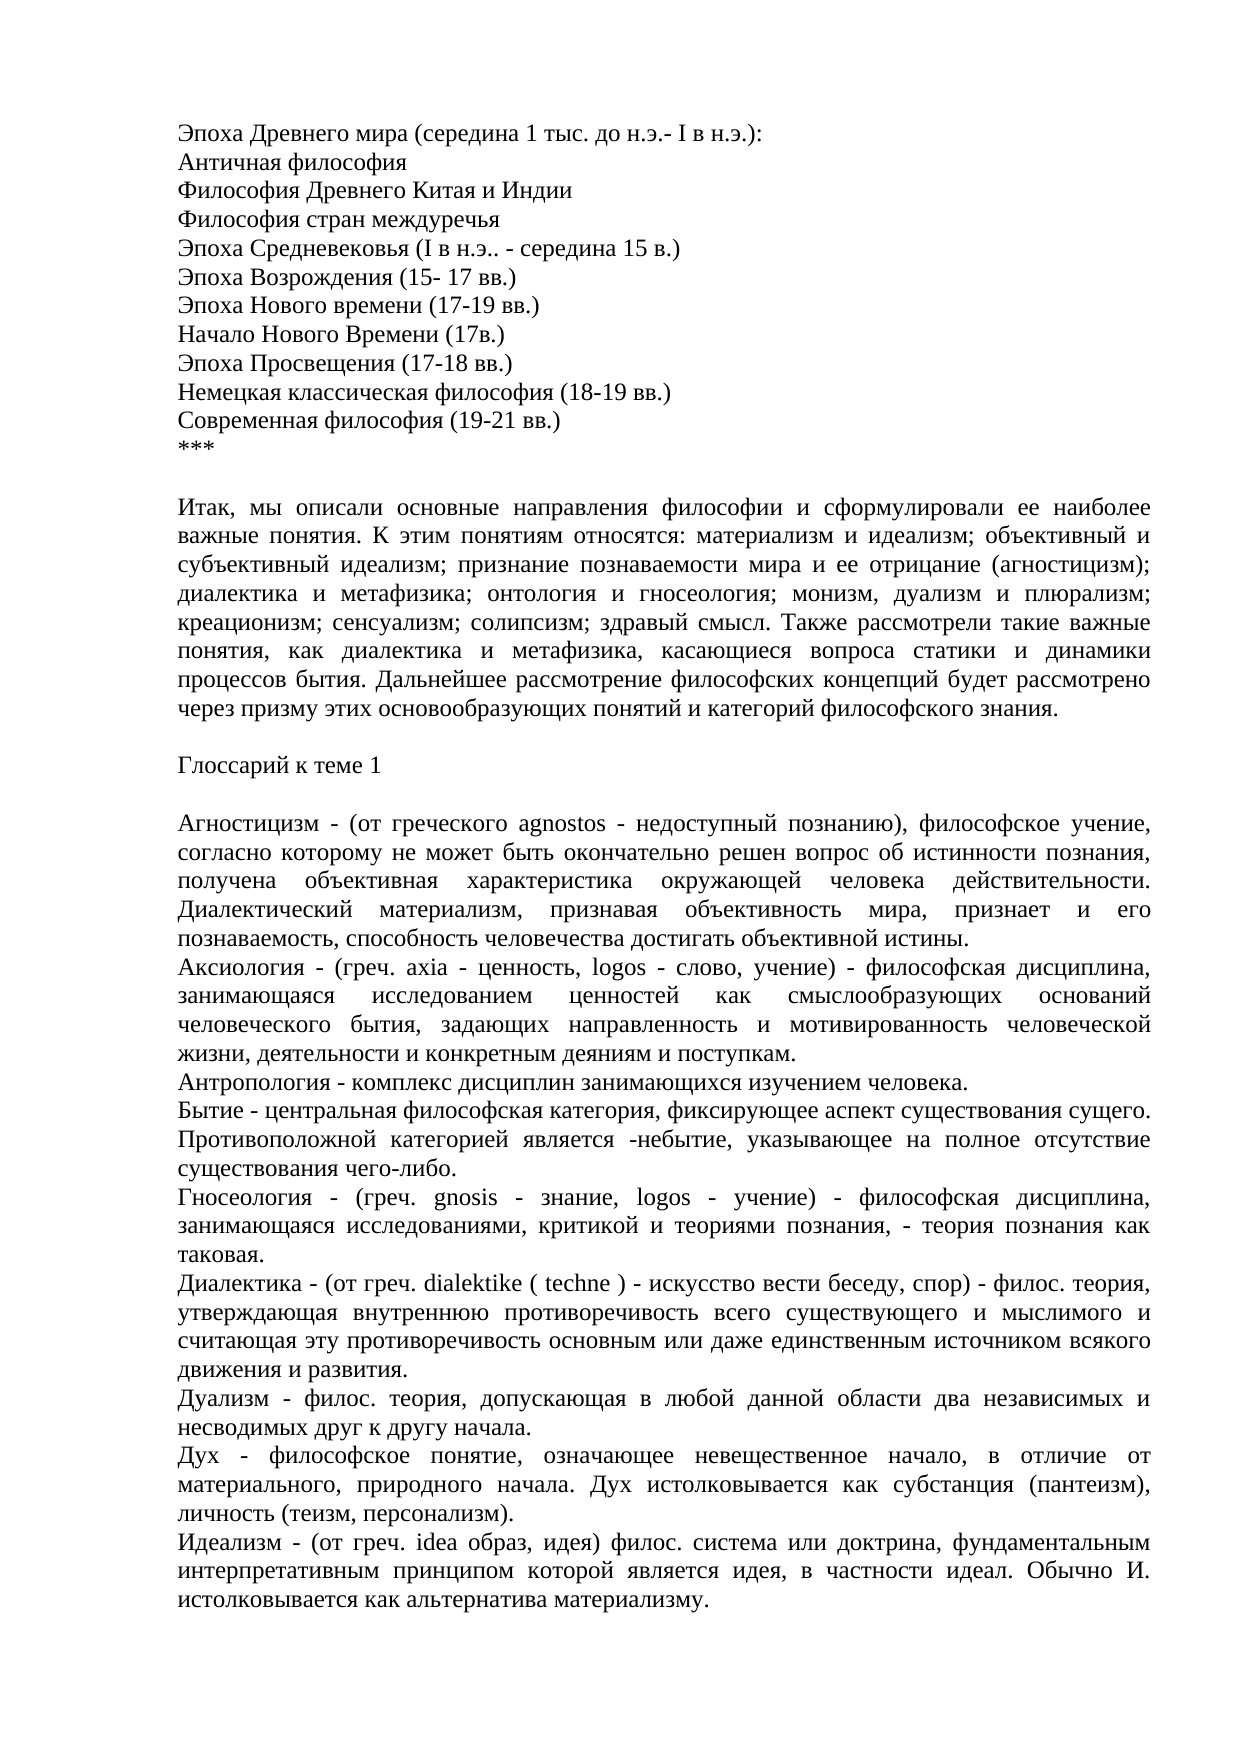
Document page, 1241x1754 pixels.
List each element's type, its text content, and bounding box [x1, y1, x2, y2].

text Эпоха Просвещения (17-18 вв.) [177, 348, 1152, 377]
text Агностицизм - (от греческого agnostos - недоступный познанию), философское учение, согласно которому не может быть окончательно решен вопрос об истинности познания, получена объективная характеристика окружающей человека действительности. Диалектический материализм, признавая объективность мира, признает и его познаваемость, способность человечества достигать объективной истины. [177, 808, 1152, 952]
text Античная философия [177, 147, 1152, 176]
text Философия стран междуречья [177, 204, 1152, 233]
text *** [177, 434, 1152, 463]
text Немецкая классическая философия (18-19 вв.) [177, 377, 1152, 406]
text Аксиология - (греч. axia - ценность, logos - слово, учение) - философская дисциплина, занимающаяся исследованием ценностей как смыслообразующих оснований человеческого бытия, задающих направленность и мотивированность человеческой жизни, деятельности и конкретным деяниям и поступкам. [177, 952, 1152, 1067]
text Эпоха Возрождения (15- 17 вв.) [177, 262, 1152, 291]
text Диалектика - (от греч. dialektike ( techne ) - искусство вести беседу, спор) - филос. теория, утверждающая внутреннюю противоречивость всего существующего и мыслимого и считающая эту противоречивость основным или даже единственным источником всякого движения и развития. [177, 1268, 1152, 1383]
text Эпоха Древнего мира (середина 1 тыс. до н.э.- I в н.э.): [177, 118, 1152, 147]
text Гносеология - (греч. gnosis - знание, logos - учение) - философская дисциплина, занимающаяся исследованиями, критикой и теориями познания, - теория познания как таковая. [177, 1182, 1152, 1268]
text Философия Древнего Китая и Индии [177, 176, 1152, 204]
text Итак, мы описали основные направления философии и сформулировали ее наиболее важные понятия. К этим понятиям относятся: материализм и идеализм; объективный и субъективный идеализм; признание познаваемости мира и ее отрицание (агностицизм); диалектика и метафизика; онтология и гносеология; монизм, дуализм и плюрализм; креационизм; сенсуализм; солипсизм; здравый смысл. Также рассмотрели такие важные понятия, как диалектика и метафизика, касающиеся вопроса статики и динамики процессов бытия. Дальнейшее рассмотрение философских концепций будет рассмотрено через призму этих основообразующих понятий и категорий философского знания. [177, 492, 1152, 722]
text Глоссарий к теме 1 [177, 751, 1152, 779]
text Эпоха Средневековья (I в н.э.. - середина 15 в.) [177, 233, 1152, 262]
text Дух - философское понятие, означающее невещественное начало, в отличие от материального, природного начала. Дух истолковывается как субстанция (пантеизм), личность (теизм, персонализм). [177, 1441, 1152, 1527]
text Дуализм - филос. теория, допускающая в любой данной области два независимых и несводимых друг к другу начала. [177, 1383, 1152, 1441]
text Идеализм - (от греч. idea образ, идея) филос. система или доктрина, фундаментальным интерпретативным принципом которой является идея, в частности идеал. Обычно И. истолковывается как альтернатива материализму. [177, 1527, 1152, 1613]
text Бытие - центральная философская категория, фиксирующее аспект существования сущего. Противоположной категорией является -небытие, указывающее на полное отсутствие существования чего-либо. [177, 1096, 1152, 1182]
text Начало Нового Времени (17в.) [177, 319, 1152, 348]
text Эпоха Нового времени (17-19 вв.) [177, 291, 1152, 319]
text Антропология - комплекс дисциплин занимающихся изучением человека. [177, 1067, 1152, 1096]
text Современная философия (19-21 вв.) [177, 406, 1152, 434]
